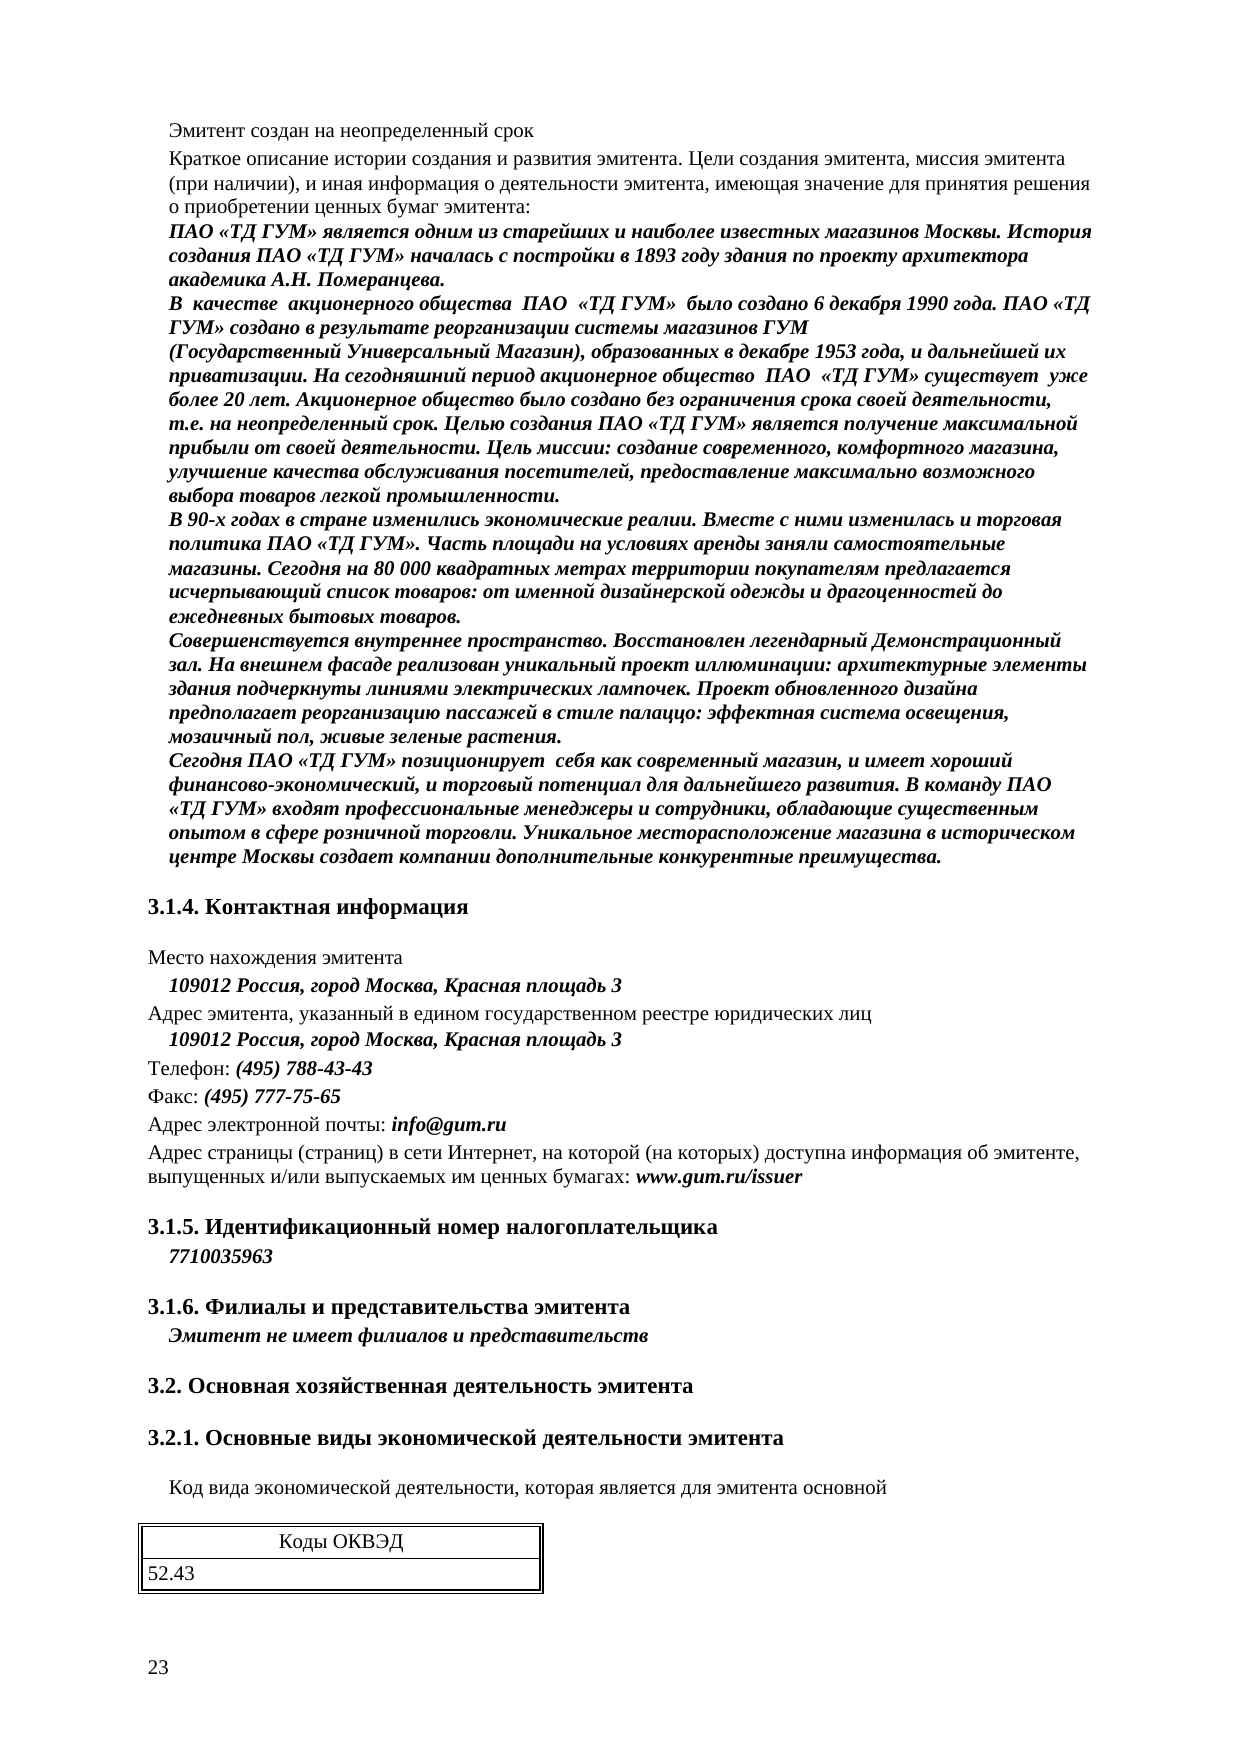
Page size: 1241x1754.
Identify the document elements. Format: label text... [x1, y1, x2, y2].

subtitle Код вида экономической деятельности, которая является для эмитента основной [168, 1475, 1092, 1499]
text Эмитент создан на неопределенный срок [168, 118, 1092, 142]
text 109012 Россия, город Москва, Красная площадь 3 [168, 973, 1092, 997]
subtitle 3.1.4. Контактная информация [148, 893, 1092, 919]
table_cell 52.43 [143, 1559, 539, 1589]
text 109012 Россия, город Москва, Красная площадь 3 [168, 1027, 1092, 1051]
subtitle 3.1.5. Идентификационный номер налогоплательщика [148, 1213, 1092, 1239]
table_header Коды ОКВЭД [143, 1527, 539, 1557]
text Факс: (495) 777-75-65 [148, 1084, 1092, 1108]
text Адрес страницы (страниц) в сети Интернет, на которой (на которых) доступна информация об эмитенте, выпущенных и/или выпускаемых им ценных бумагах: www.gum.ru/issuer [148, 1140, 1092, 1188]
text Краткое описание истории создания и развития эмитента. Цели создания эмитента, миссия эмитента (при наличии), и иная информация о деятельности эмитента, имеющая значение для принятия решения о приобретении ценных бумаг эмитента: ПАО «ТД ГУМ» является одним из старейших и наиболее известных магазинов Москвы. История создания ПАО «ТД ГУМ» началась с постройки в 1893 году здания по проекту архитектора академика А.Н. Померанцева. В качестве акционерного общества ПАО «ТД ГУМ» было создано 6 декабря 1990 года. ПАО «ТД ГУМ» создано в результате реорганизации системы магазинов ГУМ (Государственный Универсальный Магазин), образованных в декабре 1953 года, и дальнейшей их приватизации. На сегодняшний период акционерное общество ПАО «ТД ГУМ» существует уже более 20 лет. Акционерное общество было создано без ограничения срока своей деятельности, т.е. на неопределенный срок. Целью создания ПАО «ТД ГУМ» является получение максимальной прибыли от своей деятельности. Цель миссии: создание современного, комфортного магазина, улучшение качества обслуживания посетителей, предоставление максимально возможного выбора товаров легкой промышленности. В 90-х годах в стране изменились экономические реалии. Вместе с ними изменилась и торговая политика ПАО «ТД ГУМ». Часть площади на условиях аренды заняли самостоятельные магазины. Сегодня на 80 000 квадратных метрах территории покупателям предлагается исчерпывающий список товаров: от именной дизайнерской одежды и драгоценностей до ежедневных бытовых товаров. Совершенствуется внутреннее пространство. Восстановлен легендарный Демонстрационный зал. На внешнем фасаде реализован уникальный проект иллюминации: архитектурные элементы здания подчеркнуты линиями электрических лампочек. Проект обновленного дизайна предполагает реорганизацию пассажей в стиле палаццо: эффектная система освещения, мозаичный пол, живые зеленые растения. Сегодня ПАО «ТД ГУМ» позиционирует себя как современный магазин, и имеет хороший финансово-экономический, и торговый потенциал для дальнейшего развития. В команду ПАО «ТД ГУМ» входят профессиональные менеджеры и сотрудники, обладающие существенным опытом в сфере розничной торговли. Уникальное месторасположение магазина в историческом центре Москвы создает компании дополнительные конкурентные преимущества. [168, 146, 1092, 868]
subtitle 3.1.6. Филиалы и представительства эмитента [148, 1293, 1092, 1319]
text Телефон: (495) 788-43-43 [148, 1055, 1092, 1079]
subtitle 3.2.1. Основные виды экономической деятельности эмитента [148, 1424, 1092, 1450]
text Эмитент не имеет филиалов и представительств [168, 1323, 1092, 1347]
subtitle Адрес эмитента, указанный в едином государственном реестре юридических лиц [148, 1001, 1092, 1025]
text 7710035963 [168, 1244, 1092, 1268]
subtitle 3.2. Основная хозяйственная деятельность эмитента [148, 1372, 1092, 1399]
subtitle Место нахождения эмитента [148, 944, 1092, 969]
text Адрес электронной почты: info@gum.ru [148, 1112, 1092, 1136]
